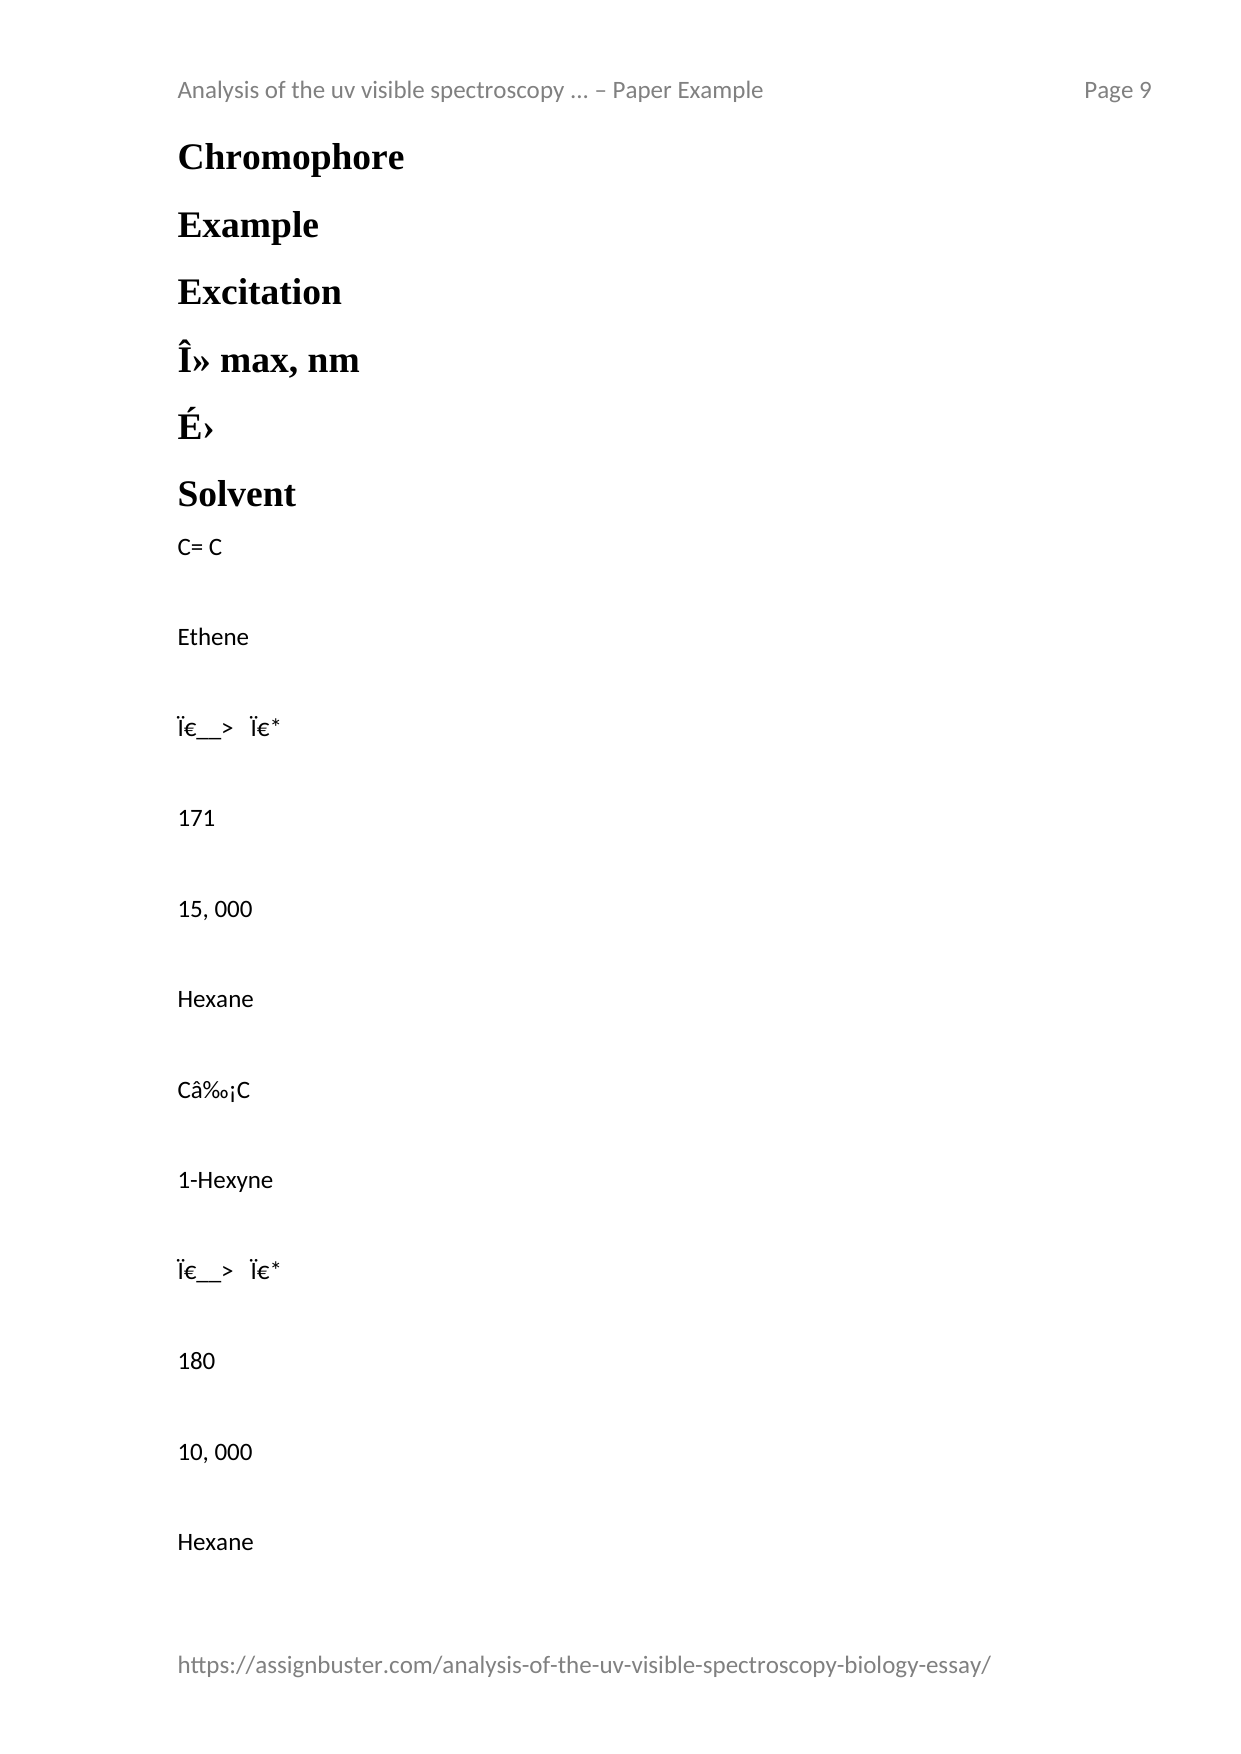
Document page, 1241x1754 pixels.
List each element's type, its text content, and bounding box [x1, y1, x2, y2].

subtitle É› [177, 404, 1152, 447]
subtitle Chromophore [177, 135, 1152, 178]
text 15, 000 [177, 893, 1152, 923]
text Ï€__> Ï€* [177, 712, 1152, 742]
subtitle Example [177, 202, 1152, 245]
subtitle Solvent [177, 472, 1152, 515]
text 171 [177, 802, 1152, 833]
text Hexane [177, 1527, 1152, 1557]
text Ethene [177, 621, 1152, 652]
text 10, 000 [177, 1436, 1152, 1467]
text Câ‰¡C [177, 1074, 1152, 1104]
text 180 [177, 1346, 1152, 1376]
subtitle Excitation [177, 269, 1152, 313]
text Hexane [177, 983, 1152, 1014]
text 1-Hexyne [177, 1164, 1152, 1195]
text Ï€__> Ï€* [177, 1255, 1152, 1286]
subtitle Î» max, nm [177, 337, 1152, 380]
text C= C [177, 531, 1152, 561]
